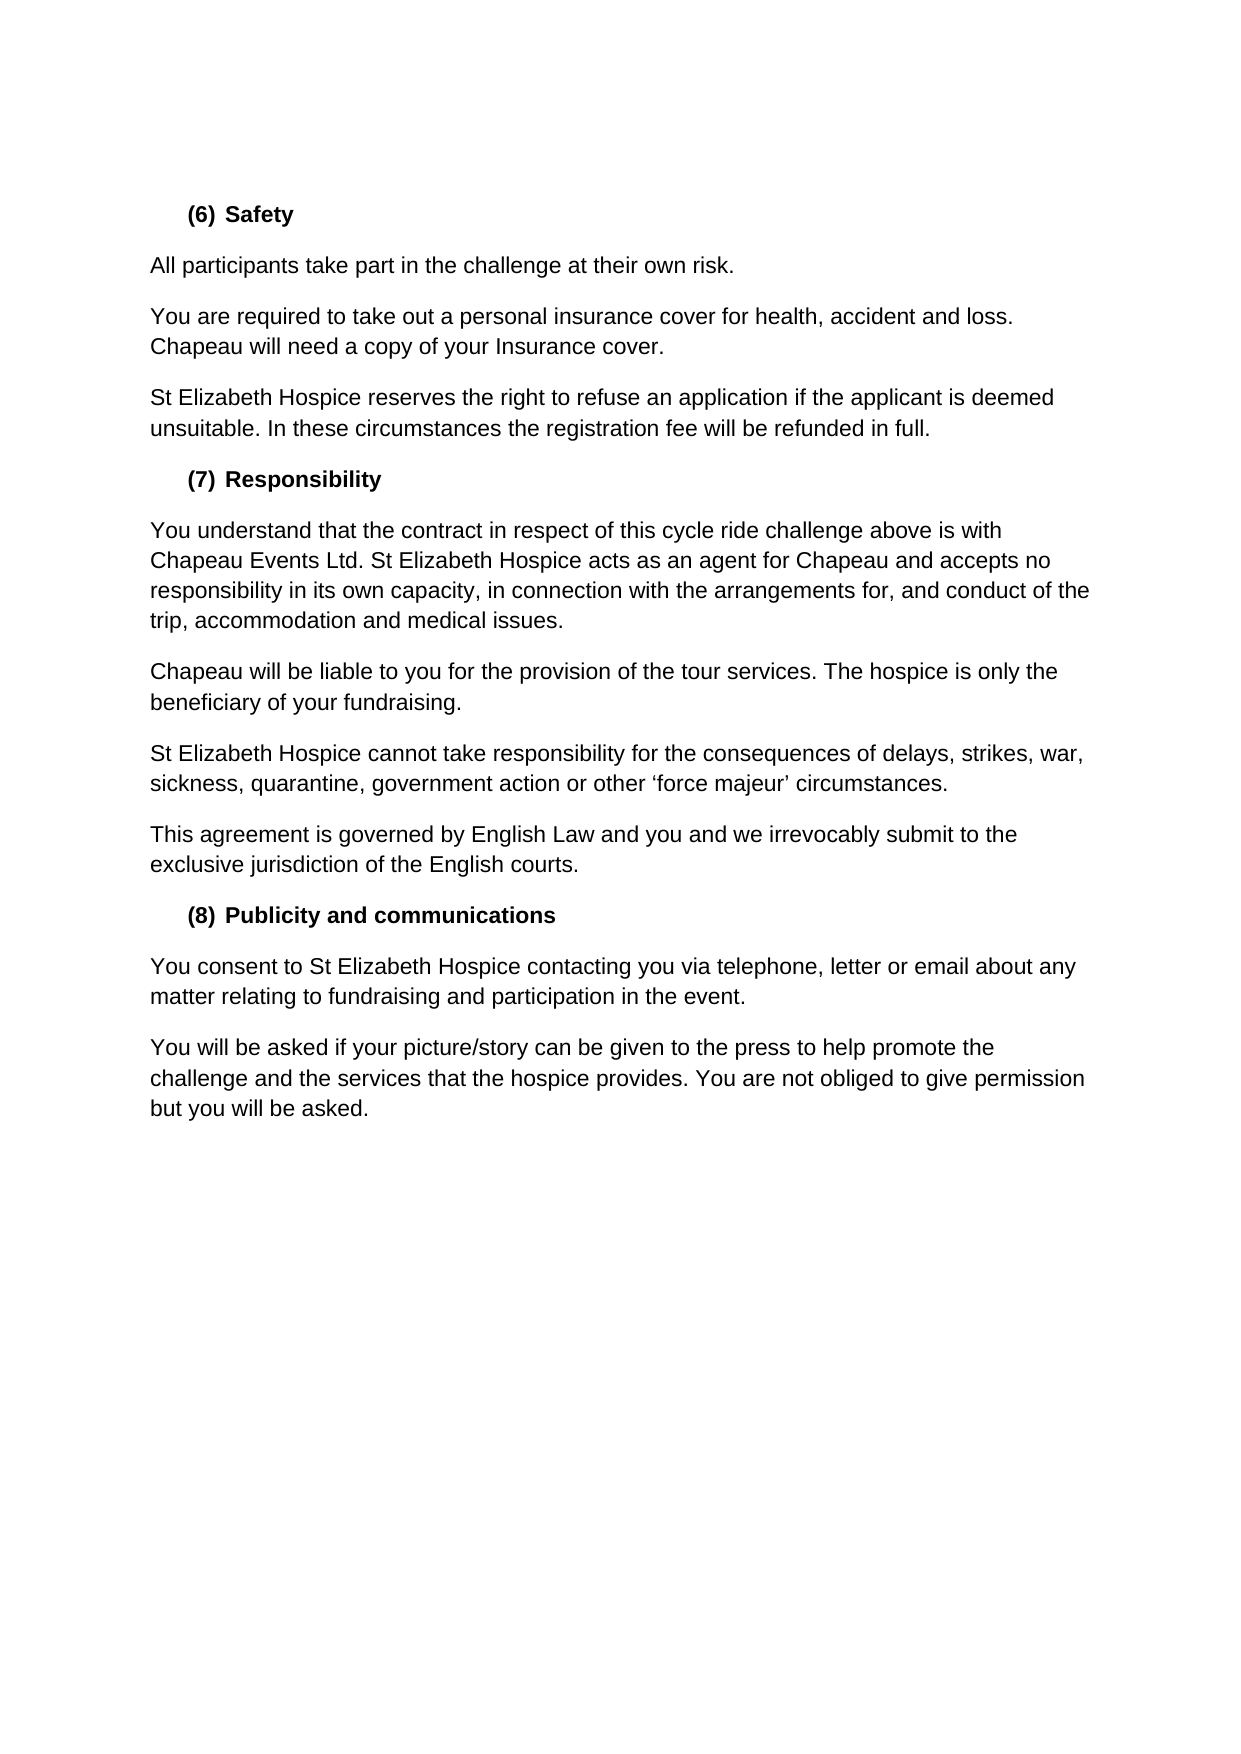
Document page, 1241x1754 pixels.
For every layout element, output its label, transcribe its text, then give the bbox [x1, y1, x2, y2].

text You are required to take out a personal insurance cover for health, accident and loss. Chapeau will need a copy of your Insurance cover. [150, 303, 1090, 360]
text You will be asked if your picture/story can be given to the press to help promote the challenge and the services that the hospice provides. You are not obliged to give permission but you will be asked. [150, 1034, 1090, 1121]
text Chapeau will be liable to you for the provision of the tour services. The hospice is only the beneficiary of your fundraising. [150, 658, 1090, 715]
text This agreement is governed by English Law and you and we irrevocably submit to the exclusive jurisdiction of the English courts. [150, 821, 1090, 877]
list Publicity and communications [187, 902, 1090, 928]
text You consent to St Elizabeth Hospice contacting you via telephone, letter or email about any matter relating to fundraising and participation in the event. [150, 953, 1090, 1010]
text St Elizabeth Hospice cannot take responsibility for the consequences of delays, strikes, war, sickness, quarantine, government action or other ‘force majeur’ circumstances. [150, 739, 1090, 796]
text All participants take part in the challenge at their own risk. [150, 252, 1090, 278]
text You understand that the contract in respect of this cycle ride challenge above is with Chapeau Events Ltd. St Elizabeth Hospice acts as an agent for Chapeau and accepts no responsibility in its own capacity, in connection with the arrangements for, and conduct of the trip, accommodation and medical issues. [150, 517, 1090, 634]
text St Elizabeth Hospice reserves the right to refuse an application if the applicant is deemed unsuitable. In these circumstances the registration fee will be refunded in full. [150, 384, 1090, 441]
list Responsibility [187, 466, 1090, 492]
list Safety [187, 201, 1090, 227]
